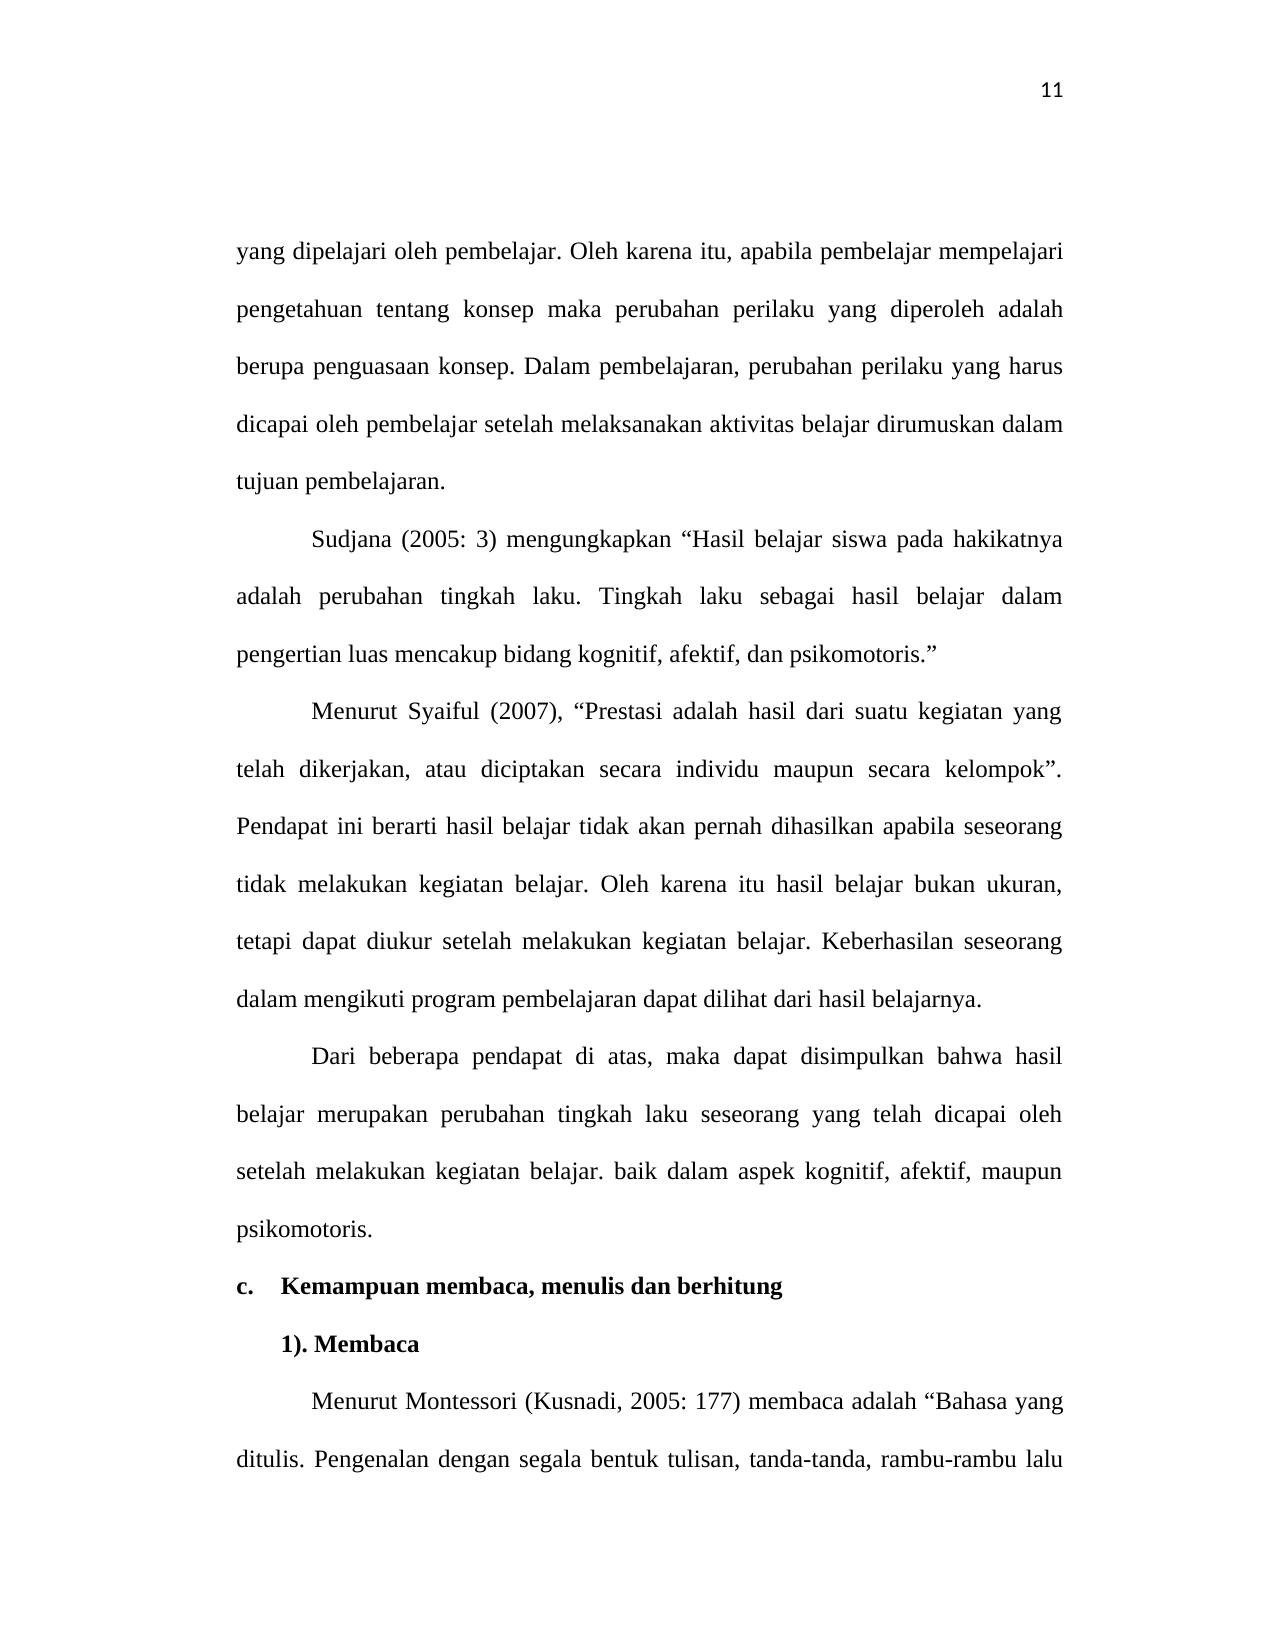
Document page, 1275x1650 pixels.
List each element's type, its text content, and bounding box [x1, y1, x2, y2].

list Kemampuan membaca, menulis dan berhitung [236, 1271, 1063, 1300]
text Menurut Syaiful (2007), “Prestasi adalah hasil dari suatu kegiatan yang telah dikerjakan, atau diciptakan secara individu maupun secara kelompok”. Pendapat ini berarti hasil belajar tidak akan pernah dihasilkan apabila seseorang tidak melakukan kegiatan belajar. Oleh karena itu hasil belajar bukan ukuran, tetapi dapat diukur setelah melakukan kegiatan belajar. Keberhasilan seseorang dalam mengikuti program pembelajaran dapat dilihat dari hasil belajarnya. [236, 696, 1063, 1012]
text Dari beberapa pendapat di atas, maka dapat disimpulkan bahwa hasil belajar merupakan perubahan tingkah laku seseorang yang telah dicapai oleh setelah melakukan kegiatan belajar. baik dalam aspek kognitif, afektif, maupun psikomotoris. [236, 1041, 1063, 1242]
text Sudjana (2005: 3) mengungkapkan “Hasil belajar siswa pada hakikatnya adalah perubahan tingkah laku. Tingkah laku sebagai hasil belajar dalam pengertian luas mencakup bidang kognitif, afektif, dan psikomotoris.” [236, 524, 1063, 667]
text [236, 1386, 1064, 1472]
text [236, 236, 1064, 495]
list 1). Membaca [281, 1329, 1063, 1357]
